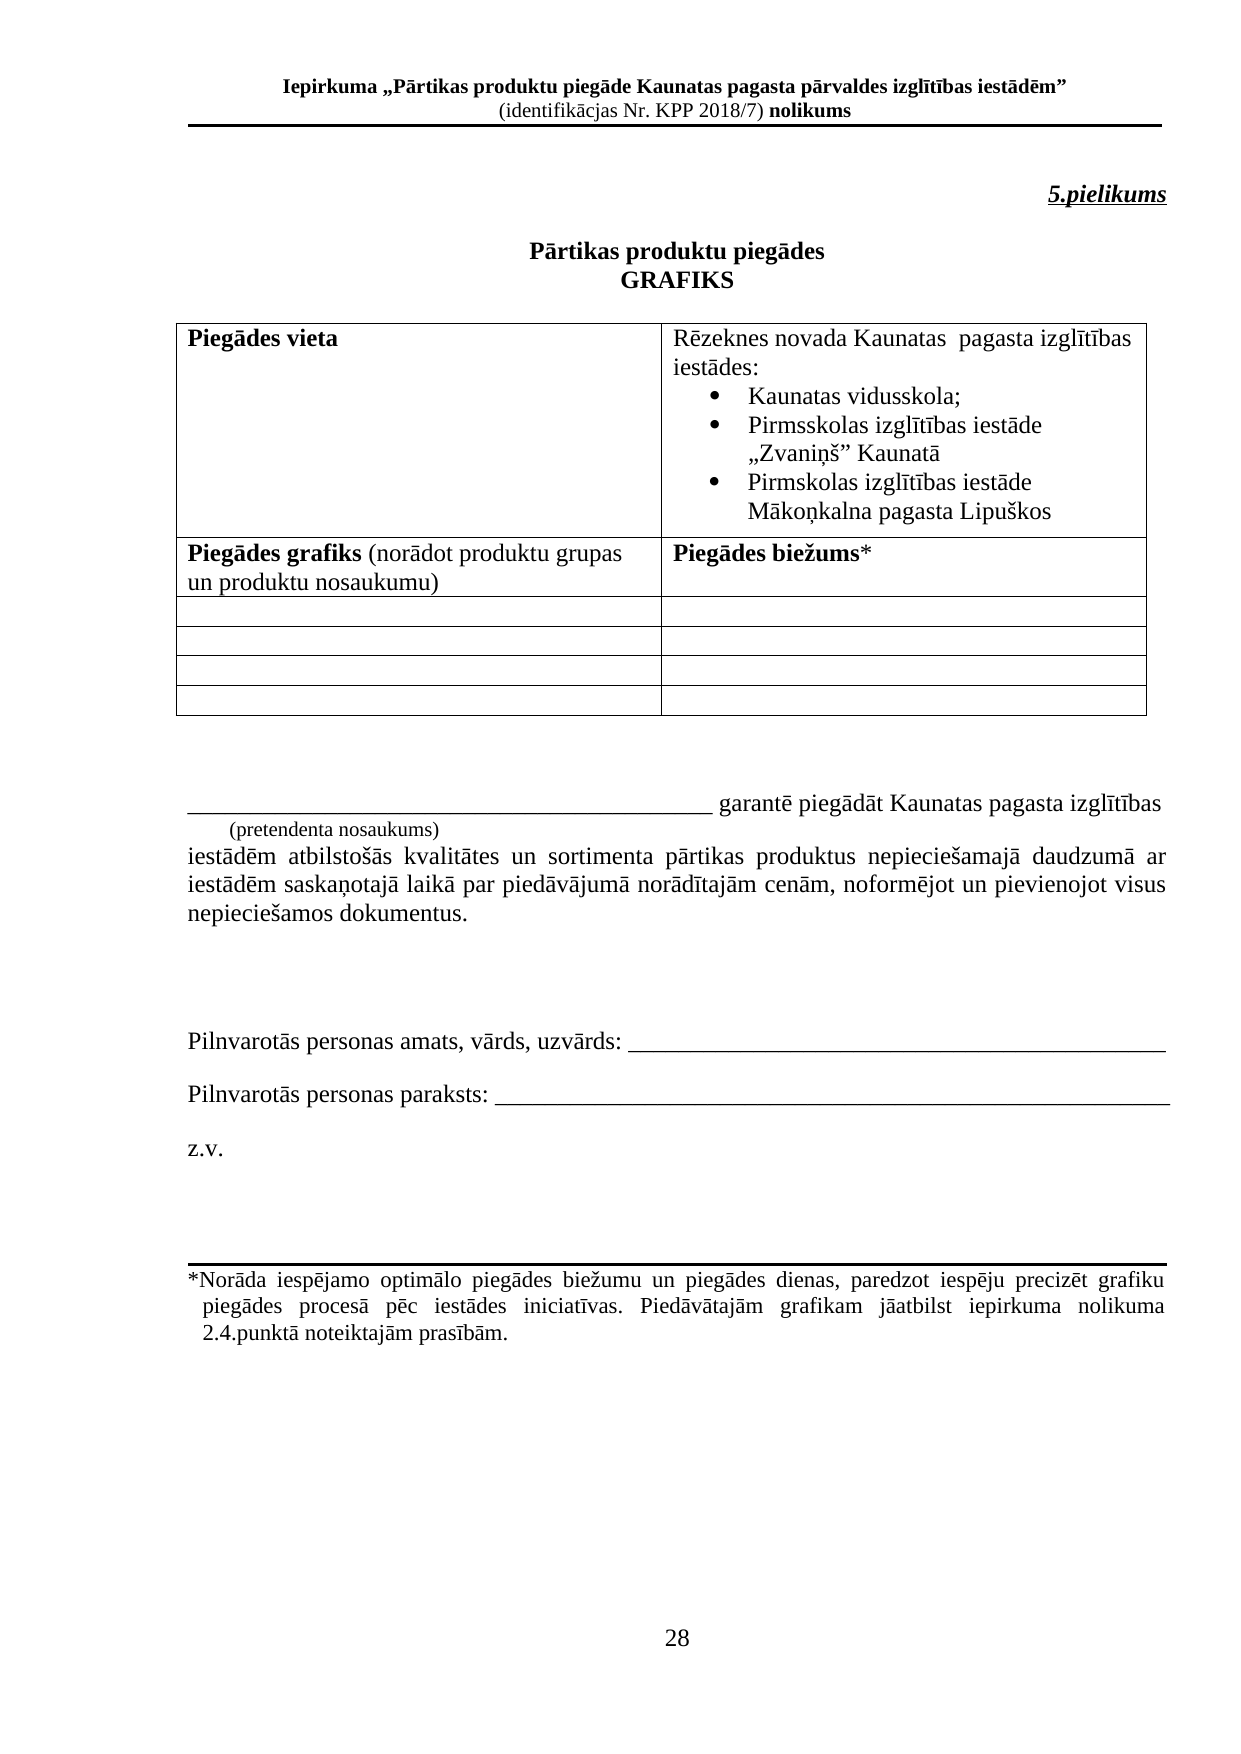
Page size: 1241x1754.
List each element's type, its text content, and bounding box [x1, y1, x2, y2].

table_cell [662, 656, 1146, 685]
text iestādēm atbilstošās kvalitātes un sortimenta pārtikas produktus nepieciešamajā daudzumā ar iestādēm saskaņotajā laikā par piedāvājumā norādītajām cenām, noformējot un pievienojot visus nepieciešamos dokumentus. [187, 841, 1167, 927]
table_header Piegādes vieta [177, 324, 661, 537]
text __________________________________________ garantē piegādāt Kaunatas pagasta izglītības [187, 788, 1167, 817]
table_cell [662, 597, 1146, 626]
table_cell [662, 627, 1146, 655]
table_cell Piegādes biežums* [662, 538, 1146, 596]
table_cell Pilnvarotās personas paraksts: ______________________________________________________ [176, 1067, 1199, 1121]
table_header Rēzeknes novada Kaunatas pagasta izglītības iestādes: Kaunatas vidusskola; Pirmsskolas izglītības iestāde „Zvaniņš” Kaunatā Pirmskolas izglītības iestāde Mākoņkalna pagasta Lipuškos [662, 324, 1146, 537]
table_header Pilnvarotās personas amats, vārds, uzvārds: ___________________________________________ [176, 1013, 1199, 1067]
text Pārtikas produktu piegādes [187, 236, 1167, 265]
table_cell [177, 597, 661, 626]
text GRAFIKS [187, 265, 1167, 294]
table_cell [177, 627, 661, 655]
table_cell [662, 686, 1146, 715]
text (pretendenta nosaukums) [187, 817, 1167, 841]
table_cell Piegādes grafiks (norādot produktu grupas un produktu nosaukumu) [177, 538, 661, 596]
table_cell [177, 656, 661, 685]
text *Norāda iespējamo optimālo piegādes biežumu un piegādes dienas, paredzot iespēju precizēt grafiku piegādes procesā pēc iestādes iniciatīvas. Piedāvātajām grafikam jāatbilst iepirkuma nolikuma 2.4.punktā noteiktajām prasībām. [187, 1266, 1167, 1345]
table_cell [177, 686, 661, 715]
text 5.pielikums [187, 179, 1167, 207]
table_cell z.v. [176, 1121, 1199, 1174]
